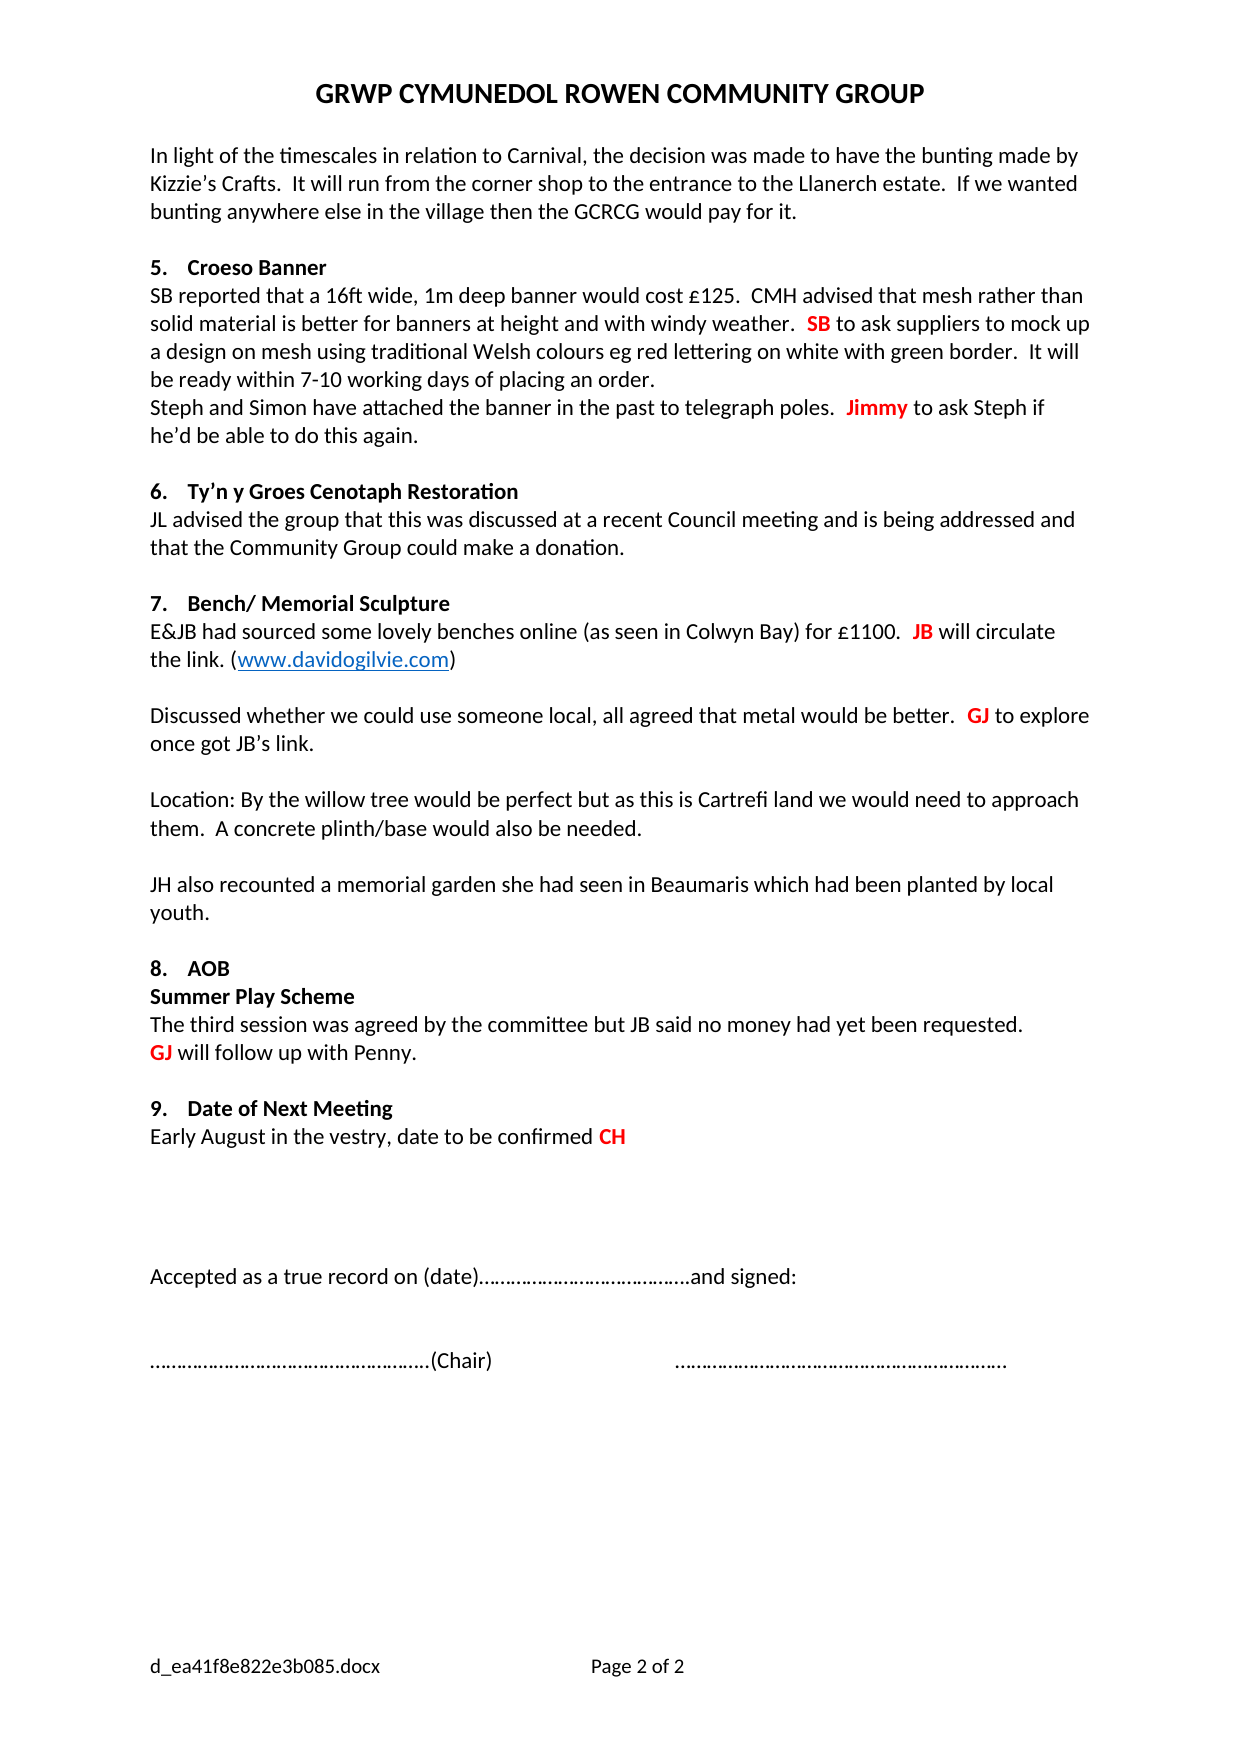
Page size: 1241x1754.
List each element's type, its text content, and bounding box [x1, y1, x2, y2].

text Summer Play Scheme [150, 982, 1090, 1010]
text The third session was agreed by the committee but JB said no money had yet been requested. [150, 1010, 1090, 1038]
text Early August in the vestry, date to be confirmed CH [150, 1122, 1090, 1150]
text Steph and Simon have attached the banner in the past to telegraph poles. Jimmy to ask Steph if he’d be able to do this again. [150, 393, 1090, 449]
text In light of the timescales in relation to Carnival, the decision was made to have the bunting made by Kizzie’s Crafts. It will run from the corner shop to the entrance to the Llanerch estate. If we wanted bunting anywhere else in the village then the GCRCG would pay for it. [150, 141, 1090, 225]
text Discussed whether we could use someone local, all agreed that metal would be better. GJ to explore once got JB’s link. [150, 702, 1090, 758]
text JL advised the group that this was discussed at a recent Council meeting and is being addressed and that the Community Group could make a donation. [150, 505, 1090, 561]
list Accepted as a true record on (date)………………………………….and signed: [150, 1262, 1090, 1290]
list ……………………………………………..(Chair) ……………………………………………………… [150, 1346, 1090, 1374]
list Croeso Banner [150, 253, 1090, 281]
text E&JB had sourced some lovely benches online (as seen in Colwyn Bay) for £1100. JB will circulate the link. (www.davidogilvie.com) [150, 617, 1090, 673]
list AOB [150, 954, 1090, 982]
text GJ will follow up with Penny. [150, 1038, 1090, 1066]
list Ty’n y Groes Cenotaph Restoration [150, 477, 1090, 505]
list Date of Next Meeting [150, 1094, 1090, 1122]
list Bench/ Memorial Sculpture [150, 589, 1090, 617]
text SB reported that a 16ft wide, 1m deep banner would cost £125. CMH advised that mesh rather than solid material is better for banners at height and with windy weather. SB to ask suppliers to mock up a design on mesh using traditional Welsh colours eg red lettering on white with green border. It will be ready within 7-10 working days of placing an order. [150, 281, 1090, 393]
text JH also recounted a memorial garden she had seen in Beaumaris which had been planted by local youth. [150, 870, 1090, 926]
text Location: By the willow tree would be perfect but as this is Cartrefi land we would need to approach them. A concrete plinth/base would also be needed. [150, 786, 1090, 842]
